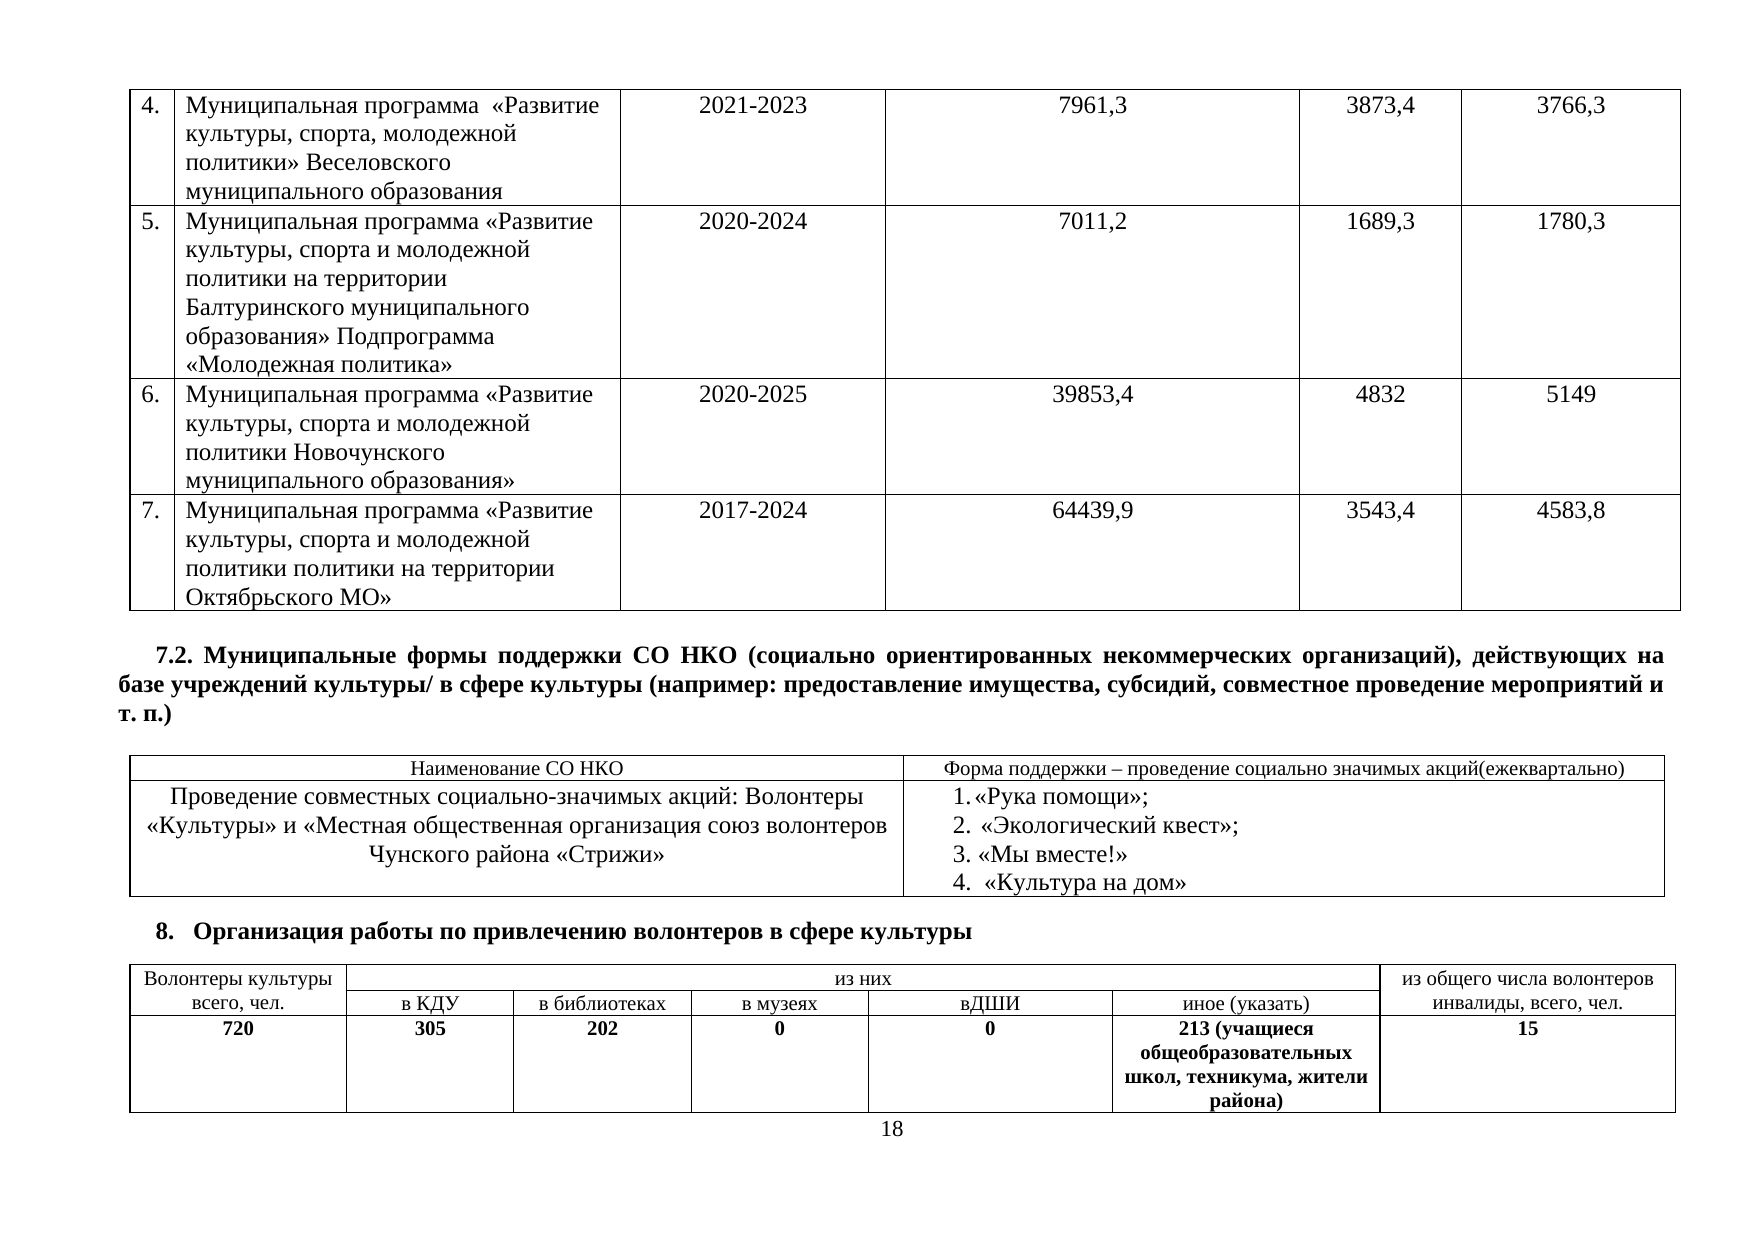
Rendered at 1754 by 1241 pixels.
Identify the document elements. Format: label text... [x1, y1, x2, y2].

table_cell Муниципальная программа «Развитие культуры, спорта, молодежной политики» Веселовского муниципального образования [175, 90, 620, 205]
table_cell Проведение совместных социально-значимых акций: Волонтеры «Культуры» и «Местная общественная организация союз волонтеров Чунского района «Стрижи» [131, 781, 903, 896]
table_cell иное (указать) [1113, 991, 1379, 1014]
table_cell 15 [1381, 1016, 1675, 1112]
table_cell 5149 [1462, 379, 1680, 494]
table_cell 3766,3 [1462, 90, 1680, 205]
table_cell 1780,3 [1462, 206, 1680, 378]
table_header Волонтеры культуры всего, чел. [131, 965, 346, 1014]
table_cell Муниципальная программа «Развитие культуры, спорта и молодежной политики на территории Балтуринского муниципального образования» Подпрограмма «Молодежная политика» [175, 206, 620, 378]
table_cell 4832 [1300, 379, 1461, 494]
table_cell 39853,4 [886, 379, 1299, 494]
table_cell 2020-2025 [621, 379, 885, 494]
table_cell 0 [869, 1016, 1112, 1112]
table_cell 7961,3 [886, 90, 1299, 205]
table_cell 64439,9 [886, 495, 1299, 610]
table_cell в КДУ [347, 991, 513, 1014]
table_cell 3543,4 [1300, 495, 1461, 610]
table_cell 2020-2024 [621, 206, 885, 378]
table_cell 720 [131, 1016, 346, 1112]
list 7.2. Муниципальные формы поддержки СО НКО (социально ориентированных некоммерческих организаций), действующих на базе учреждений культуры/ в сфере культуры (например: предоставление имущества, субсидий, совместное проведение мероприятий и т. п.) [118, 640, 1665, 726]
table_cell 4583,8 [1462, 495, 1680, 610]
table_cell 305 [347, 1016, 513, 1112]
table_cell 3873,4 [1300, 90, 1461, 205]
table_cell 2017-2024 [621, 495, 885, 610]
list Организация работы по привлечению волонтеров в сфере культуры [155, 916, 1665, 945]
table_cell 2021-2023 [621, 90, 885, 205]
table_cell 0 [692, 1016, 868, 1112]
table_cell Муниципальная программа «Развитие культуры, спорта и молодежной политики Новочунского муниципального образования» [175, 379, 620, 494]
table_header Наименование СО НКО [131, 756, 903, 780]
table_cell 7. [131, 495, 174, 610]
table_cell Муниципальная программа «Развитие культуры, спорта и молодежной политики политики на территории Октябрьского МО» [175, 495, 620, 610]
table_cell 1689,3 [1300, 206, 1461, 378]
table_cell в музеях [692, 991, 868, 1014]
table_cell в библиотеках [514, 991, 691, 1014]
table_cell 202 [514, 1016, 691, 1112]
table_cell «Рука помощи»; «Экологический квест»; 3. «Мы вместе!» 4. «Культура на дом» [904, 781, 1664, 896]
table_header из общего числа волонтеров инвалиды, всего, чел. [1381, 965, 1675, 1014]
table_cell вДШИ [869, 991, 1112, 1014]
table_cell 6. [131, 379, 174, 494]
table_header Форма поддержки – проведение социально значимых акций(ежеквартально) [904, 756, 1664, 780]
table_cell 7011,2 [886, 206, 1299, 378]
table_cell 213 (учащиеся общеобразовательных школ, техникума, жители района) [1113, 1016, 1379, 1112]
table_header из них [347, 965, 1379, 989]
table_cell 4. [131, 90, 174, 205]
table_cell 5. [131, 206, 174, 378]
